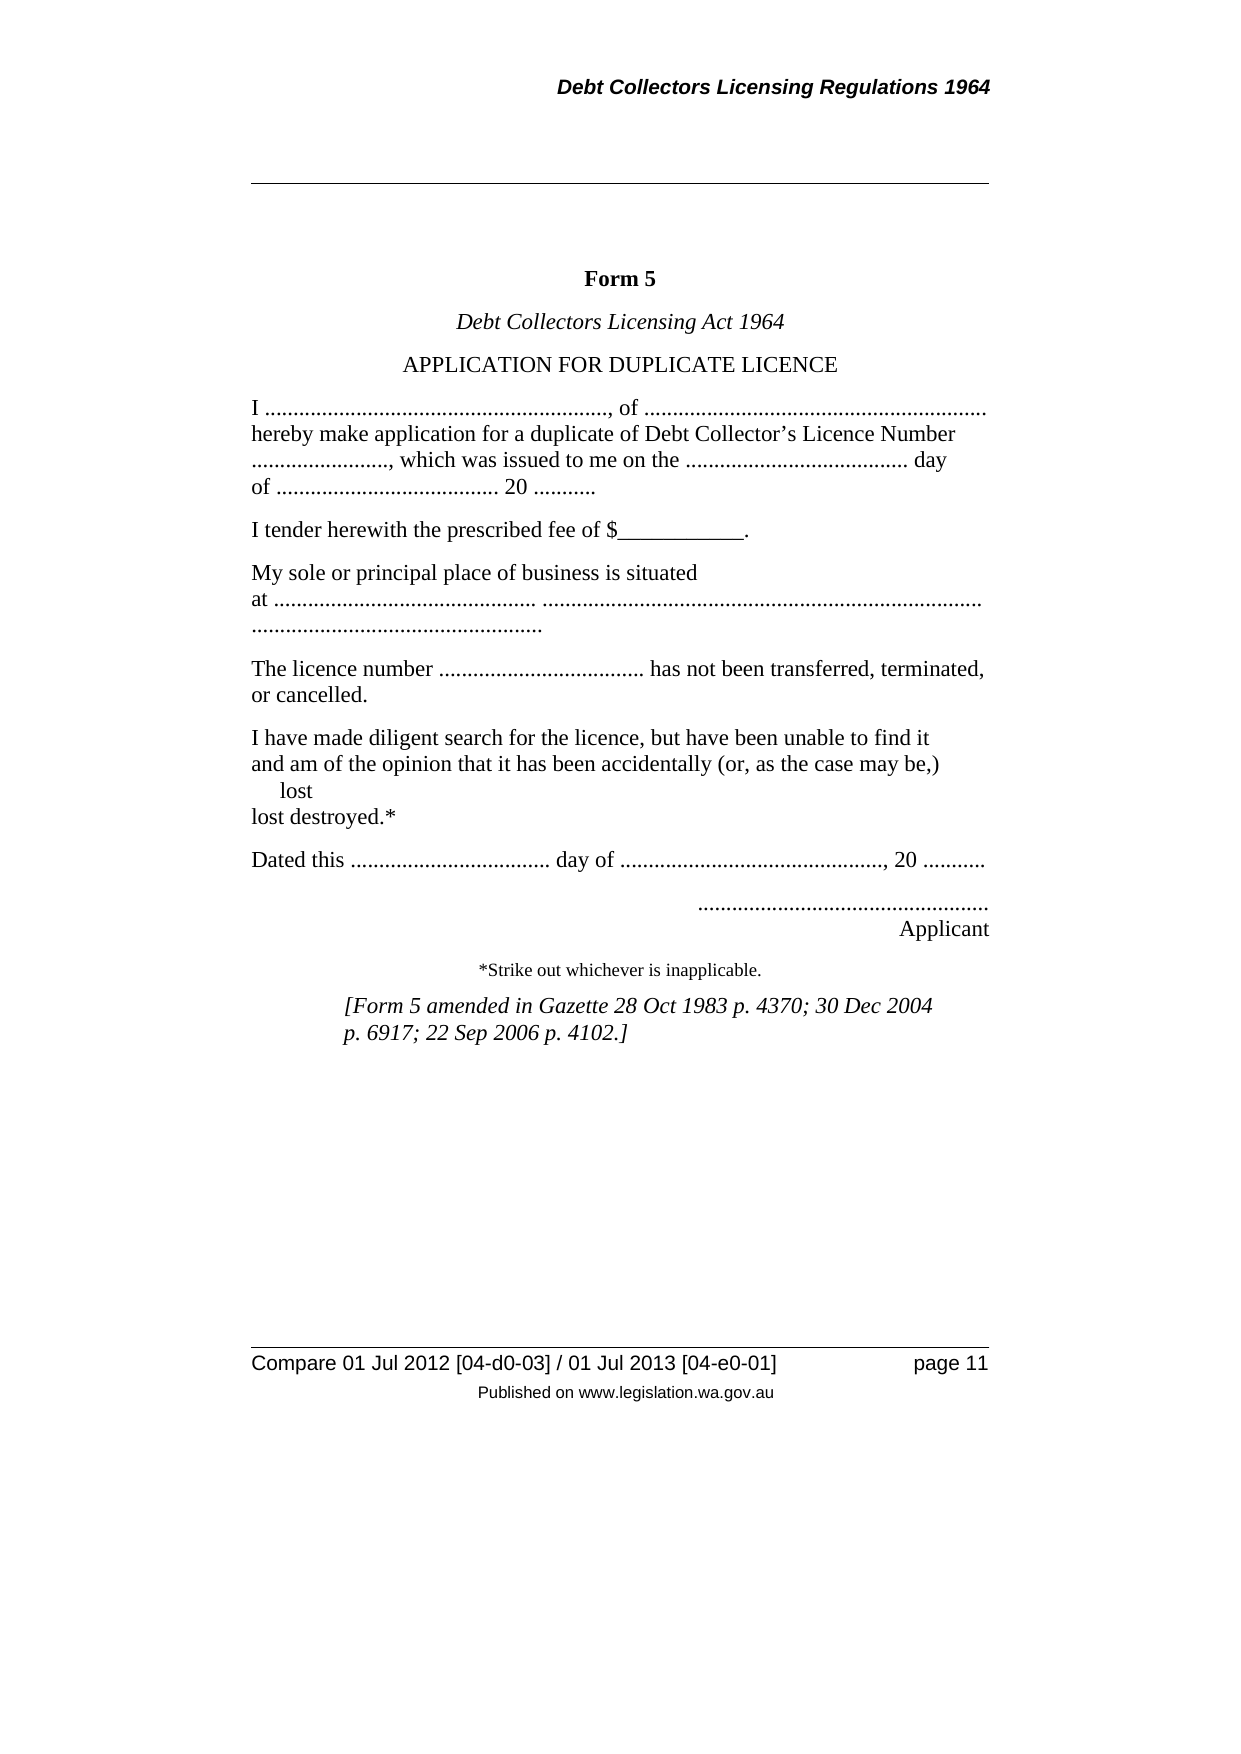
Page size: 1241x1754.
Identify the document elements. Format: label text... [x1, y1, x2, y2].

text [Form 5 amended in Gazette 28 Oct 1983 p. 4370; 30 Dec 2004 p. 6917; 22 Sep 2006 p. 4102.] [251, 992, 989, 1045]
text I tender herewith the prescribed fee of $___________. [251, 516, 989, 542]
text Dated this ................................... day of .............................................., 20 ........... [251, 846, 989, 872]
subtitle Form 5 [251, 265, 989, 291]
subtitle APPLICATION FOR DUPLICATE LICENCE [251, 351, 989, 377]
subtitle Debt Collectors Licensing Act 1964 [251, 308, 989, 334]
text I ............................................................, of ............................................................ hereby make application for a duplicate of Debt Collector’s Licence Number ........................, which was issued to me on the ....................................... day of ....................................... 20 ........... [251, 394, 989, 499]
text ................................................... [251, 889, 989, 915]
text The licence number .................................... has not been transferred, terminated, or cancelled. [251, 654, 989, 707]
text *Strike out whichever is inapplicable. [251, 958, 989, 980]
text My sole or principal place of business is situated at .............................................. ................................................................................................................................ [251, 559, 989, 638]
text I have made diligent search for the licence, but have been unable to find it and am of the opinion that it has been accidentally (or, as the case may be,) lost lost destroyed.* [251, 724, 989, 829]
text Applicant [251, 915, 989, 942]
